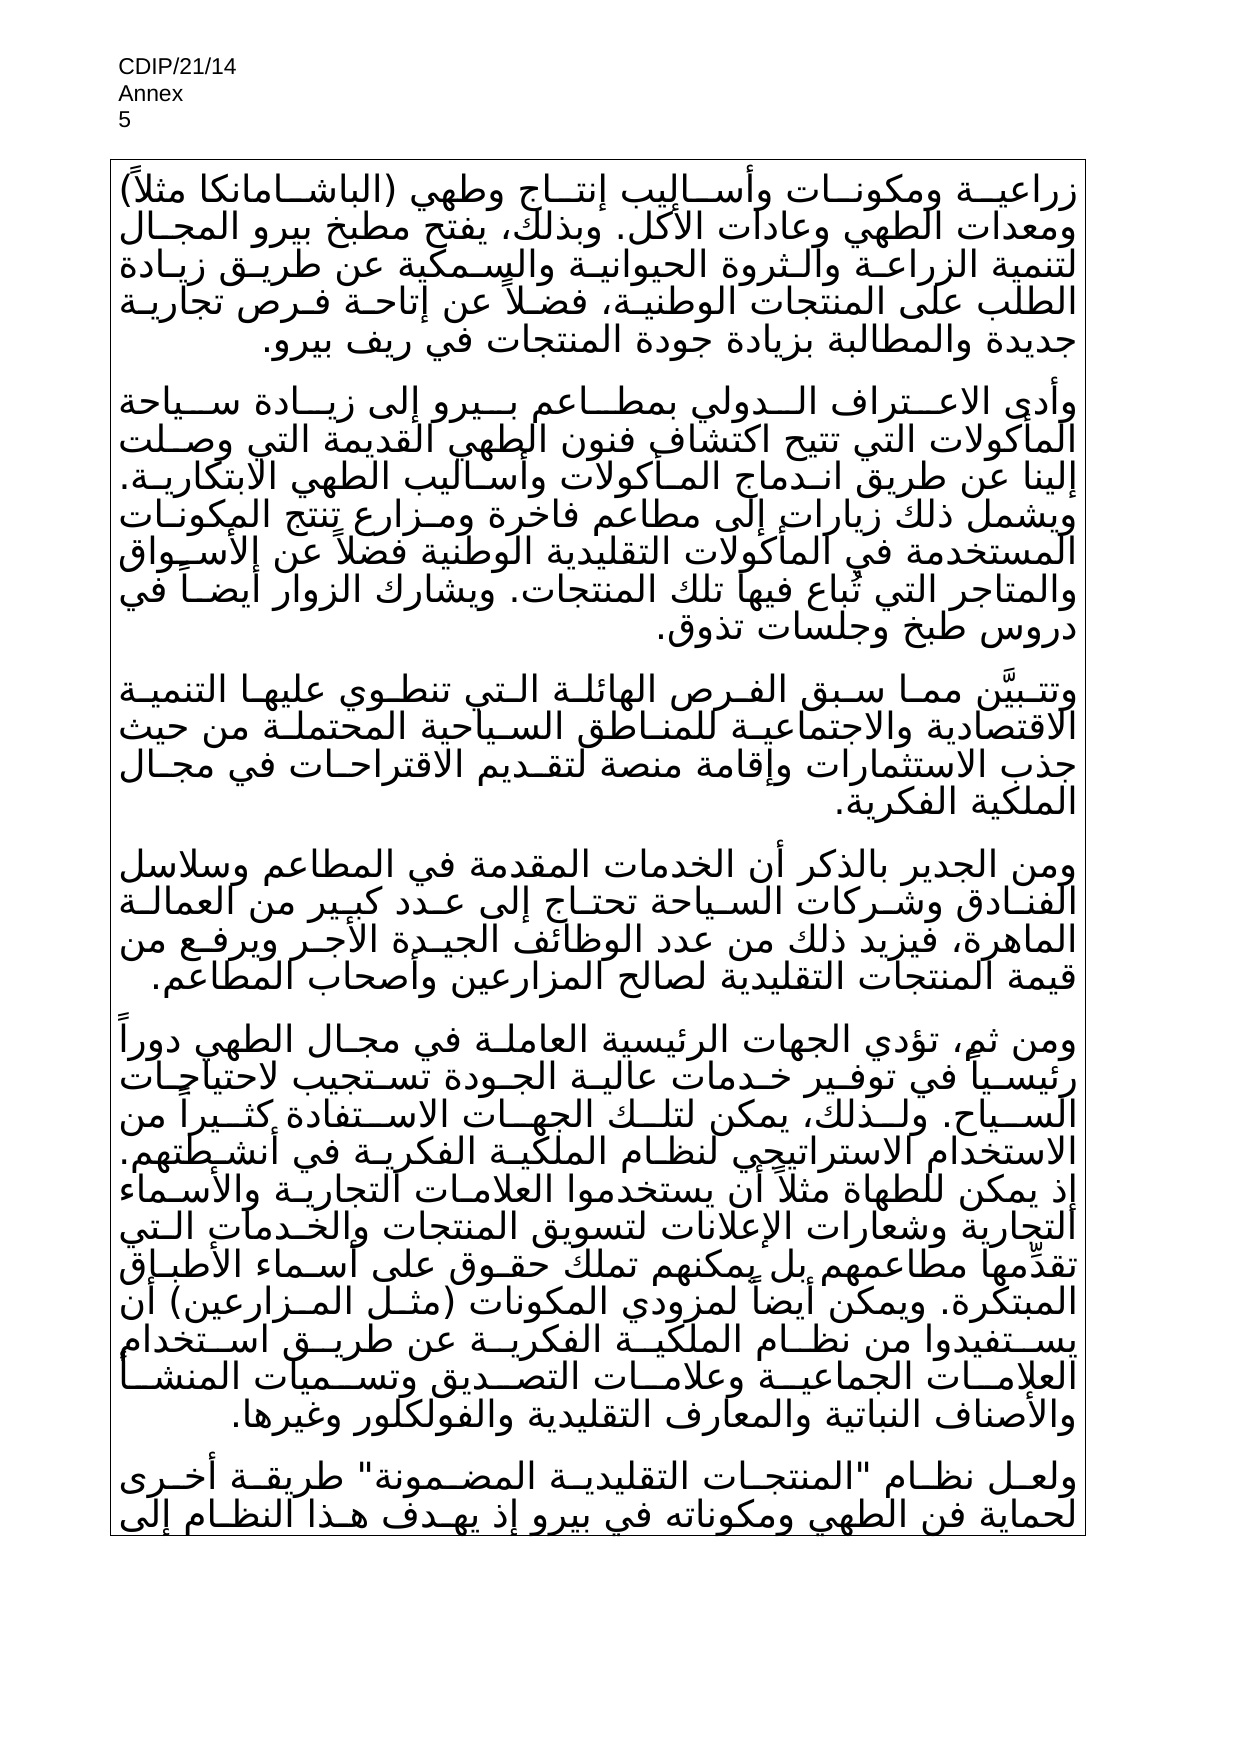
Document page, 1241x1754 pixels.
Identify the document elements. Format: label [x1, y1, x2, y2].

table_cell [111, 160, 1085, 1534]
